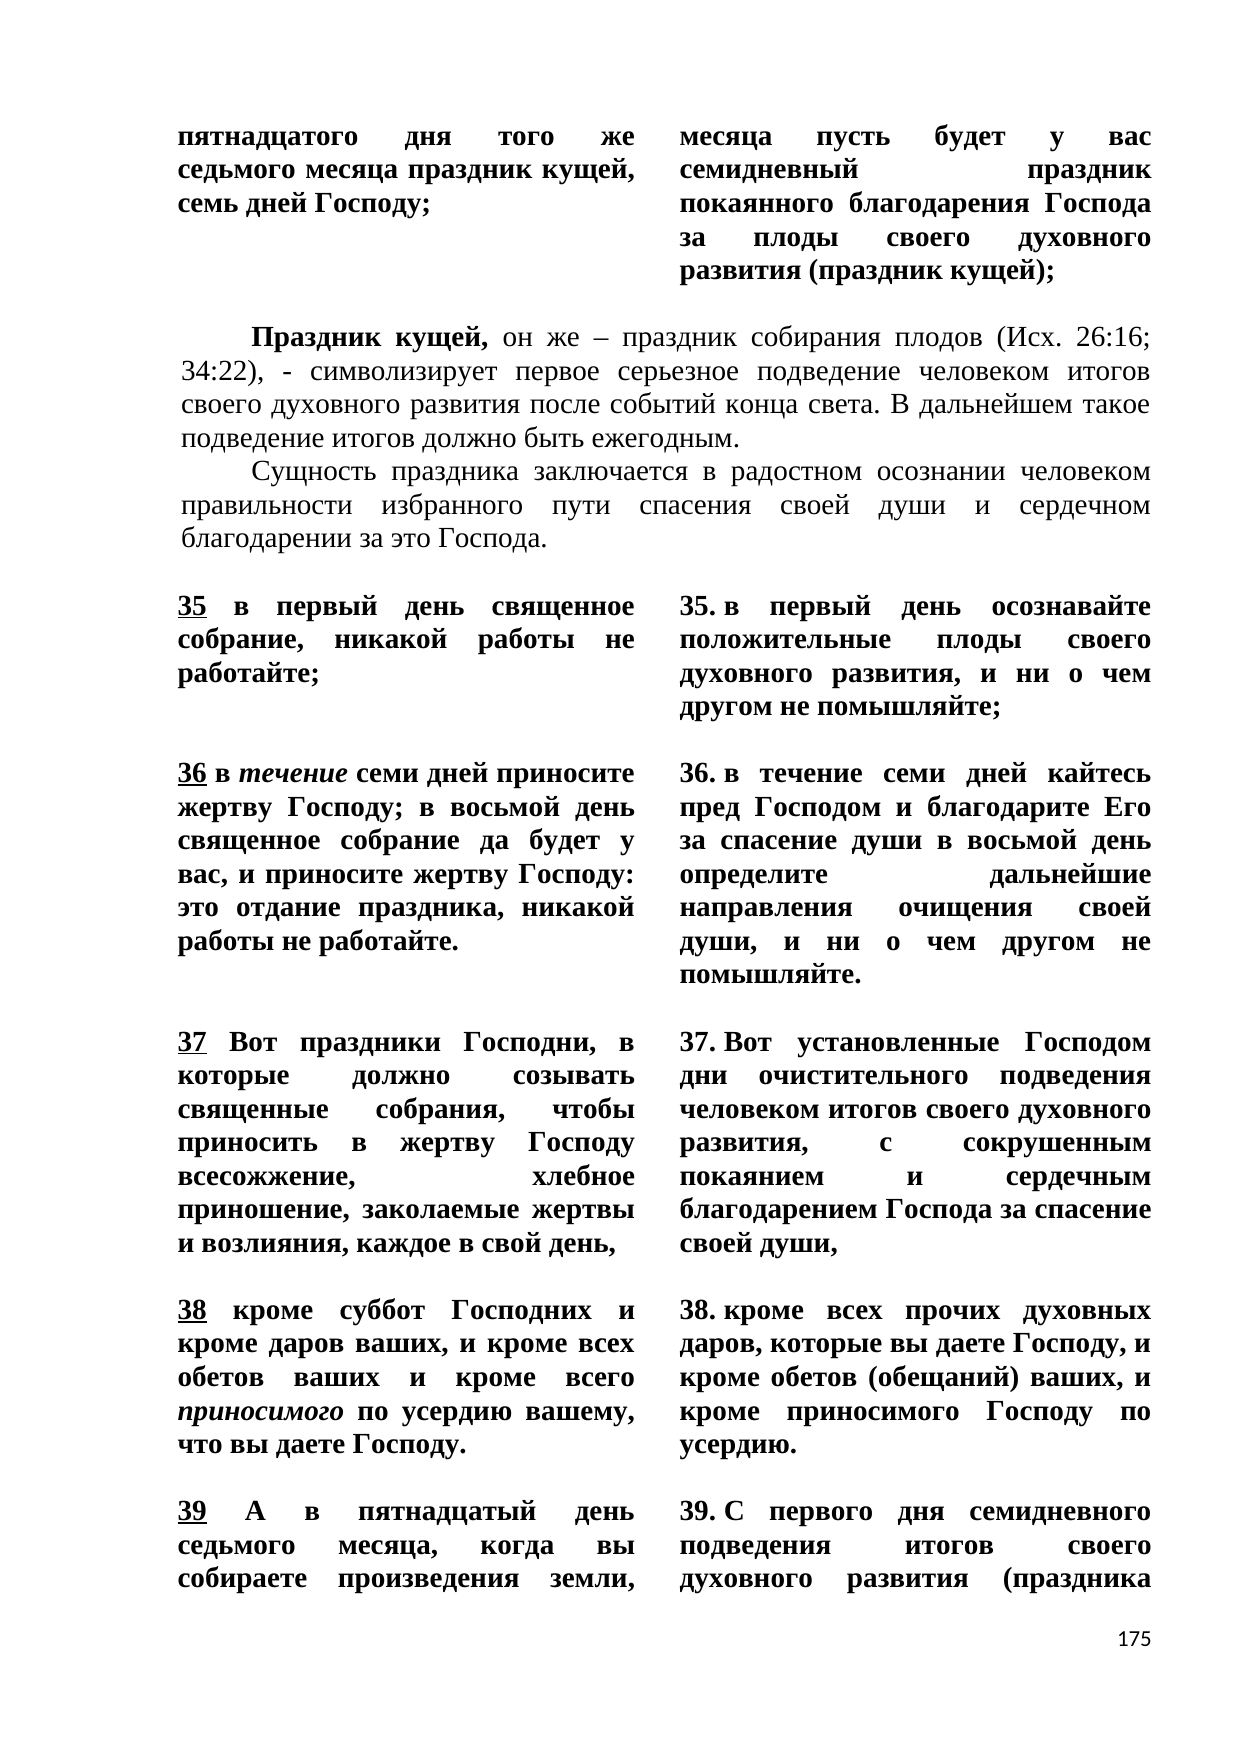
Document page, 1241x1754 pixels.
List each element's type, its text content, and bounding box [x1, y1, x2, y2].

table_cell 35 в первый день священное собрание, никакой работы не работайте; [166, 588, 664, 755]
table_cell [664, 1493, 1163, 1594]
table_cell 38 кроме суббот Господних и кроме даров ваших, и кроме всех обетов ваших и кроме всего приносимого по усердию вашему, что вы даете Господу. [166, 1292, 664, 1493]
table_cell 36 в течение семи дней приносите жертву Господу; в восьмой день священное собрание да будет у вас, и приносите жертву Господу: это отдание праздника, никакой работы не работайте. [166, 755, 664, 1024]
table_cell в течение семи дней кайтесь пред Господом и благодарите Его за спасение души в восьмой день определите дальнейшие направления очищения своей души, и ни о чем другом не помышляйте. [664, 755, 1163, 1024]
table_cell Вот установленные Господом дни очистительного подведения человеком итогов своего духовного развития, с сокрушенным покаянием и сердечным благодарением Господа за спасение своей души, [664, 1024, 1163, 1292]
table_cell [166, 118, 664, 319]
table_cell кроме всех прочих духовных даров, которые вы даете Господу, и кроме обетов (обещаний) ваших, и кроме приносимого Господу по усердию. [664, 1292, 1163, 1493]
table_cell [664, 118, 1163, 319]
table_cell Праздник кущей, он же – праздник собирания плодов (Исх. 26:16; 34:22), - символизирует первое серьезное подведение человеком итогов своего духовного развития после событий конца света. В дальнейшем такое подведение итогов должно быть ежегодным. Сущность праздника заключается в радостном осознании человеком правильности избранного пути спасения своей души и сердечном благодарении за это Господа. [166, 319, 1163, 588]
table_cell в первый день осознавайте положительные плоды своего духовного развития, и ни о чем другом не помышляйте; [664, 588, 1163, 755]
table_cell 37 Вот праздники Господни, в которые должно созывать священные собрания, чтобы приносить в жертву Господу всесожжение, хлебное приношение, заколаемые жертвы и возлияния, каждое в свой день, [166, 1024, 664, 1292]
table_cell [166, 1493, 664, 1594]
